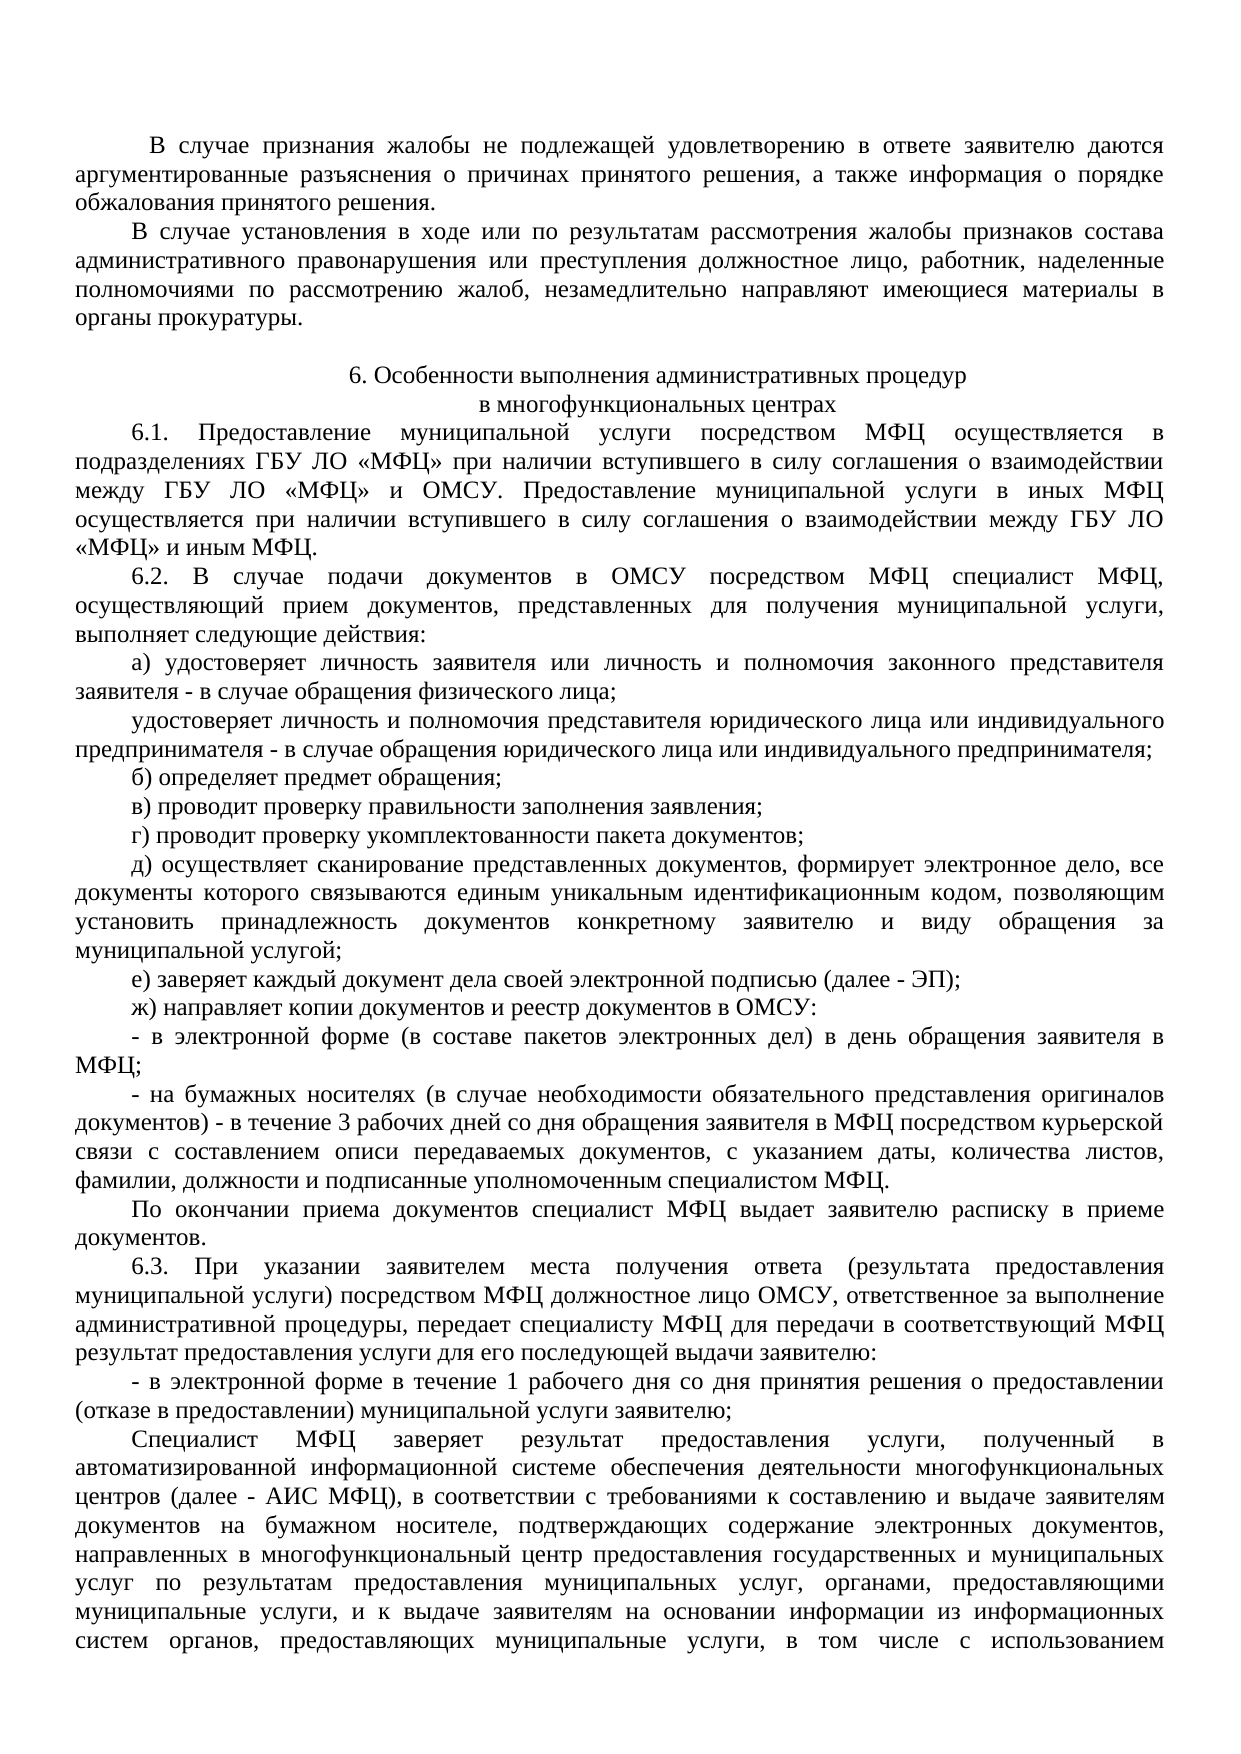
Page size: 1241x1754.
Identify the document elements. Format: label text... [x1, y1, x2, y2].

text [75, 1424, 1165, 1654]
text 6.1. Предоставление муниципальной услуги посредством МФЦ осуществляется в подразделениях ГБУ ЛО «МФЦ» при наличии вступившего в силу соглашения о взаимодействии между ГБУ ЛО «МФЦ» и ОМСУ. Предоставление муниципальной услуги в иных МФЦ осуществляется при наличии вступившего в силу соглашения о взаимодействии между ГБУ ЛО «МФЦ» и иным МФЦ. [75, 417, 1165, 561]
text - в электронной форме в течение 1 рабочего дня со дня принятия решения о предоставлении (отказе в предоставлении) муниципальной услуги заявителю; [75, 1366, 1165, 1424]
text ж) направляет копии документов и реестр документов в ОМСУ: [75, 992, 1165, 1021]
text удостоверяет личность и полномочия представителя юридического лица или индивидуального предпринимателя - в случае обращения юридического лица или индивидуального предпринимателя; [75, 705, 1165, 762]
text 6.3. При указании заявителем места получения ответа (результата предоставления муниципальной услуги) посредством МФЦ должностное лицо ОМСУ, ответственное за выполнение административной процедуры, передает специалисту МФЦ для передачи в соответствующий МФЦ результат предоставления услуги для его последующей выдачи заявителю: [75, 1251, 1165, 1366]
text В случае признания жалобы не подлежащей удовлетворению в ответе заявителю даются аргументированные разъяснения о причинах принятого решения, а также информация о порядке обжалования принятого решения. [75, 130, 1165, 216]
text 6.2. В случае подачи документов в ОМСУ посредством МФЦ специалист МФЦ, осуществляющий прием документов, представленных для получения муниципальной услуги, выполняет следующие действия: [75, 561, 1165, 647]
text г) проводит проверку укомплектованности пакета документов; [75, 820, 1165, 849]
text е) заверяет каждый документ дела своей электронной подписью (далее - ЭП); [75, 964, 1165, 992]
text в многофункциональных центрах [75, 389, 1165, 417]
text - в электронной форме (в составе пакетов электронных дел) в день обращения заявителя в МФЦ; [75, 1021, 1165, 1079]
text 6. Особенности выполнения административных процедур [75, 360, 1165, 389]
text По окончании приема документов специалист МФЦ выдает заявителю расписку в приеме документов. [75, 1194, 1165, 1251]
text д) осуществляет сканирование представленных документов, формирует электронное дело, все документы которого связываются единым уникальным идентификационным кодом, позволяющим установить принадлежность документов конкретному заявителю и виду обращения за муниципальной услугой; [75, 849, 1165, 964]
text - на бумажных носителях (в случае необходимости обязательного представления оригиналов документов) - в течение 3 рабочих дней со дня обращения заявителя в МФЦ посредством курьерской связи с составлением описи передаваемых документов, с указанием даты, количества листов, фамилии, должности и подписанные уполномоченным специалистом МФЦ. [75, 1079, 1165, 1194]
text В случае установления в ходе или по результатам рассмотрения жалобы признаков состава административного правонарушения или преступления должностное лицо, работник, наделенные полномочиями по рассмотрению жалоб, незамедлительно направляют имеющиеся материалы в органы прокуратуры. [75, 216, 1165, 331]
text б) определяет предмет обращения; [75, 762, 1165, 791]
text в) проводит проверку правильности заполнения заявления; [75, 791, 1165, 820]
text а) удостоверяет личность заявителя или личность и полномочия законного представителя заявителя - в случае обращения физического лица; [75, 647, 1165, 705]
